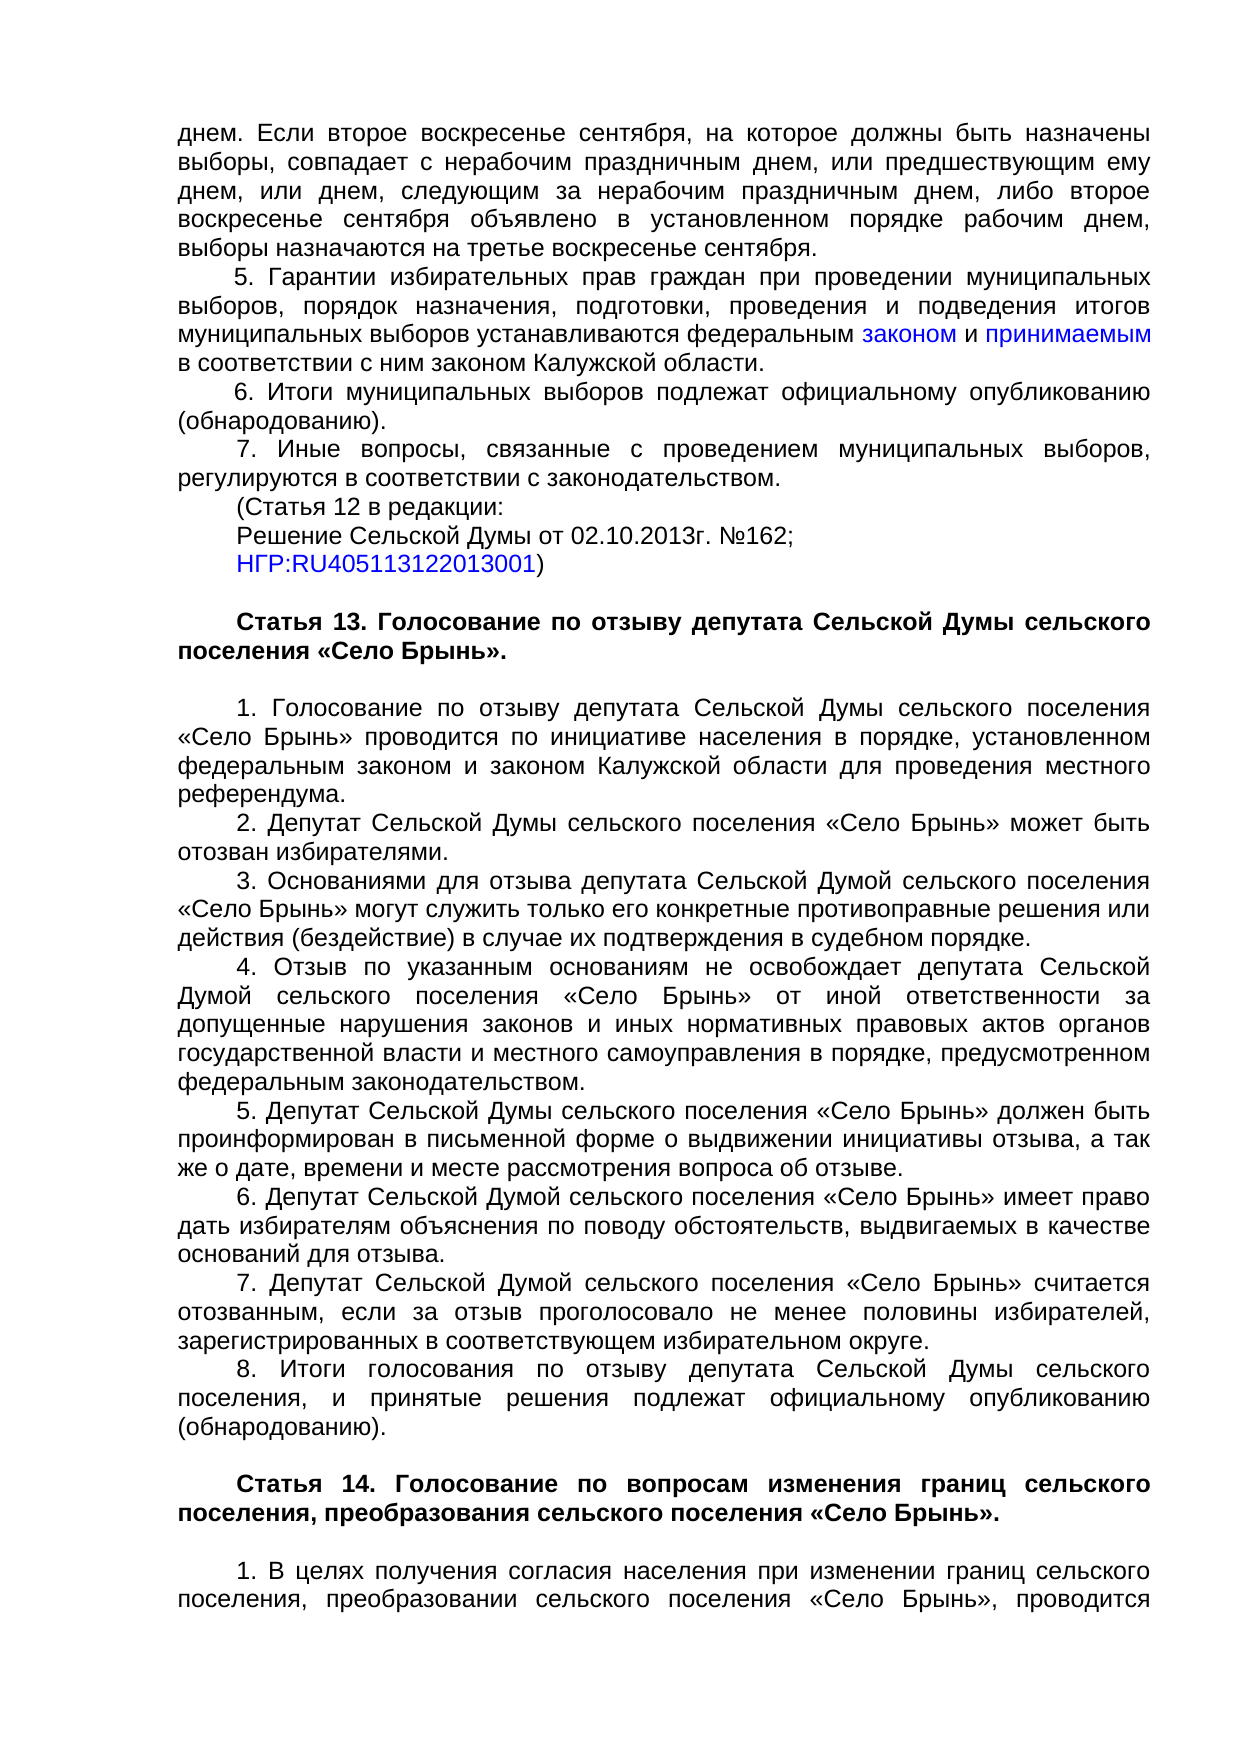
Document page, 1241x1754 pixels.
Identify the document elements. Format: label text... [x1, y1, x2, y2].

text 7. Депутат Сельской Думой сельского поселения «Село Брынь» считается отозванным, если за отзыв проголосовало не менее половины избирателей, зарегистрированных в соответствующем избирательном округе. [177, 1268, 1152, 1354]
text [177, 1556, 1152, 1613]
text 5. Гарантии избирательных прав граждан при проведении муниципальных выборов, порядок назначения, подготовки, проведения и подведения итогов муниципальных выборов устанавливаются федеральным законом и принимаемым в соответствии с ним законом Калужской области. [177, 262, 1152, 377]
text Решение Сельской Думы от 02.10.2013г. №162; [177, 521, 1152, 549]
text 6. Итоги муниципальных выборов подлежат официальному опубликованию (обнародованию). [177, 377, 1152, 434]
text 2. Депутат Сельской Думы сельского поселения «Село Брынь» может быть отозван избирателями. [177, 808, 1152, 866]
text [177, 118, 1152, 262]
text 4. Отзыв по указанным основаниям не освобождает депутата Сельской Думой сельского поселения «Село Брынь» от иной ответственности за допущенные нарушения законов и иных нормативных правовых актов органов государственной власти и местного самоуправления в порядке, предусмотренном федеральным законодательством. [177, 952, 1152, 1096]
text 8. Итоги голосования по отзыву депутата Сельской Думы сельского поселения, и принятые решения подлежат официальному опубликованию (обнародованию). [177, 1354, 1152, 1441]
text Статья 14. Голосование по вопросам изменения границ сельского поселения, преобразования сельского поселения «Село Брынь». [177, 1469, 1152, 1527]
text 3. Основаниями для отзыва депутата Сельской Думой сельского поселения «Село Брынь» могут служить только его конкретные противоправные решения или действия (бездействие) в случае их подтверждения в судебном порядке. [177, 866, 1152, 952]
text Статья 13. Голосование по отзыву депутата Сельской Думы сельского поселения «Село Брынь». [177, 607, 1152, 664]
text НГР:RU405113122013001) [177, 549, 1152, 578]
text 6. Депутат Сельской Думой сельского поселения «Село Брынь» имеет право дать избирателям объяснения по поводу обстоятельств, выдвигаемых в качестве оснований для отзыва. [177, 1182, 1152, 1268]
text (Статья 12 в редакции: [177, 492, 1152, 521]
text 1. Голосование по отзыву депутата Сельской Думы сельского поселения «Село Брынь» проводится по инициативе населения в порядке, установленном федеральным законом и законом Калужской области для проведения местного референдума. [177, 693, 1152, 808]
text 5. Депутат Сельской Думы сельского поселения «Село Брынь» должен быть проинформирован в письменной форме о выдвижении инициативы отзыва, а так же о дате, времени и месте рассмотрения вопроса об отзыве. [177, 1096, 1152, 1182]
text 7. Иные вопросы, связанные с проведением муниципальных выборов, регулируются в соответствии с законодательством. [177, 434, 1152, 492]
